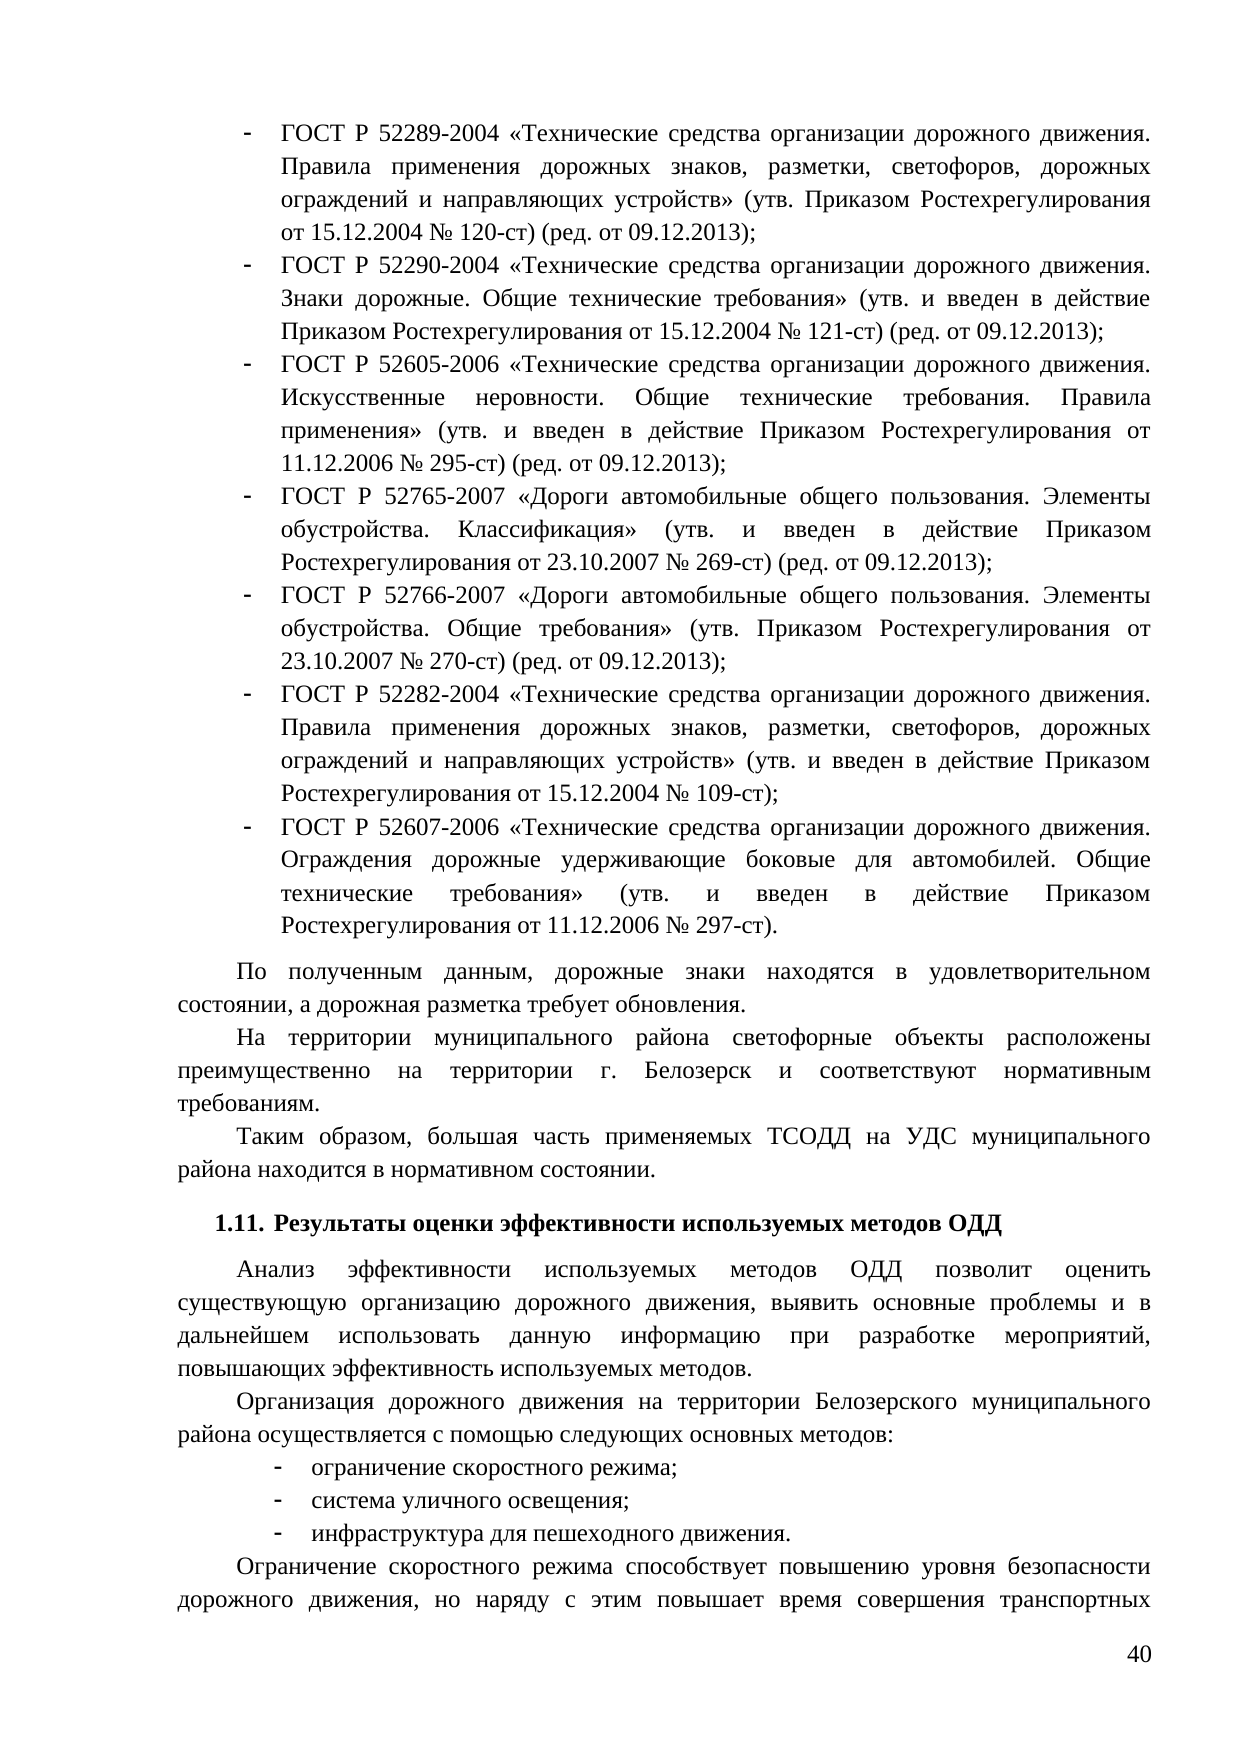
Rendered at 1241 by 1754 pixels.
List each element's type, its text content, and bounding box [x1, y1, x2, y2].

list ГОСТ Р 52765-2007 «Дороги автомобильные общего пользования. Элементы обустройства. Классификация» (утв. и введен в действие Приказом Ростехрегулирования от 23.10.2007 № 269-ст) (ред. от 09.12.2013); [243, 481, 1152, 576]
list ограничение скоростного режима; [274, 1452, 1152, 1481]
list ГОСТ Р 52290-2004 «Технические средства организации дорожного движения. Знаки дорожные. Общие технические требования» (утв. и введен в действие Приказом Ростехрегулирования от 15.12.2004 № 121-ст) (ред. от 09.12.2013); [243, 250, 1152, 345]
text Организация дорожного движения на территории Белозерского муниципального района осуществляется с помощью следующих основных методов: [177, 1386, 1152, 1447]
subtitle Результаты оценки эффективности используемых методов ОДД [214, 1208, 1152, 1237]
list система уличного освещения; [274, 1485, 1152, 1513]
text На территории муниципального района светофорные объекты расположены преимущественно на территории г. Белозерск и соответствуют нормативным требованиям. [177, 1022, 1152, 1117]
list инфраструктура для пешеходного движения. [274, 1518, 1152, 1547]
list ГОСТ Р 52289-2004 «Технические средства организации дорожного движения. Правила применения дорожных знаков, разметки, светофоров, дорожных ограждений и направляющих устройств» (утв. Приказом Ростехрегулирования от 15.12.2004 № 120-ст) (ред. от 09.12.2013); [243, 118, 1152, 246]
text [177, 1551, 1152, 1613]
text Анализ эффективности используемых методов ОДД позволит оценить существующую организацию дорожного движения, выявить основные проблемы и в дальнейшем использовать данную информацию при разработке мероприятий, повышающих эффективность используемых методов. [177, 1254, 1152, 1381]
list ГОСТ Р 52282-2004 «Технические средства организации дорожного движения. Правила применения дорожных знаков, разметки, светофоров, дорожных ограждений и направляющих устройств» (утв. и введен в действие Приказом Ростехрегулирования от 15.12.2004 № 109-ст); [243, 679, 1152, 807]
list ГОСТ Р 52766-2007 «Дороги автомобильные общего пользования. Элементы обустройства. Общие требования» (утв. Приказом Ростехрегулирования от 23.10.2007 № 270-ст) (ред. от 09.12.2013); [243, 580, 1152, 675]
text По полученным данным, дорожные знаки находятся в удовлетворительном состоянии, а дорожная разметка требует обновления. [177, 956, 1152, 1018]
list ГОСТ Р 52607-2006 «Технические средства организации дорожного движения. Ограждения дорожные удерживающие боковые для автомобилей. Общие технические требования» (утв. и введен в действие Приказом Ростехрегулирования от 11.12.2006 № 297-ст). [243, 812, 1152, 939]
list ГОСТ Р 52605-2006 «Технические средства организации дорожного движения. Искусственные неровности. Общие технические требования. Правила применения» (утв. и введен в действие Приказом Ростехрегулирования от 11.12.2006 № 295-ст) (ред. от 09.12.2013); [243, 349, 1152, 477]
text Таким образом, большая часть применяемых ТСОДД на УДС муниципального района находится в нормативном состоянии. [177, 1121, 1152, 1183]
